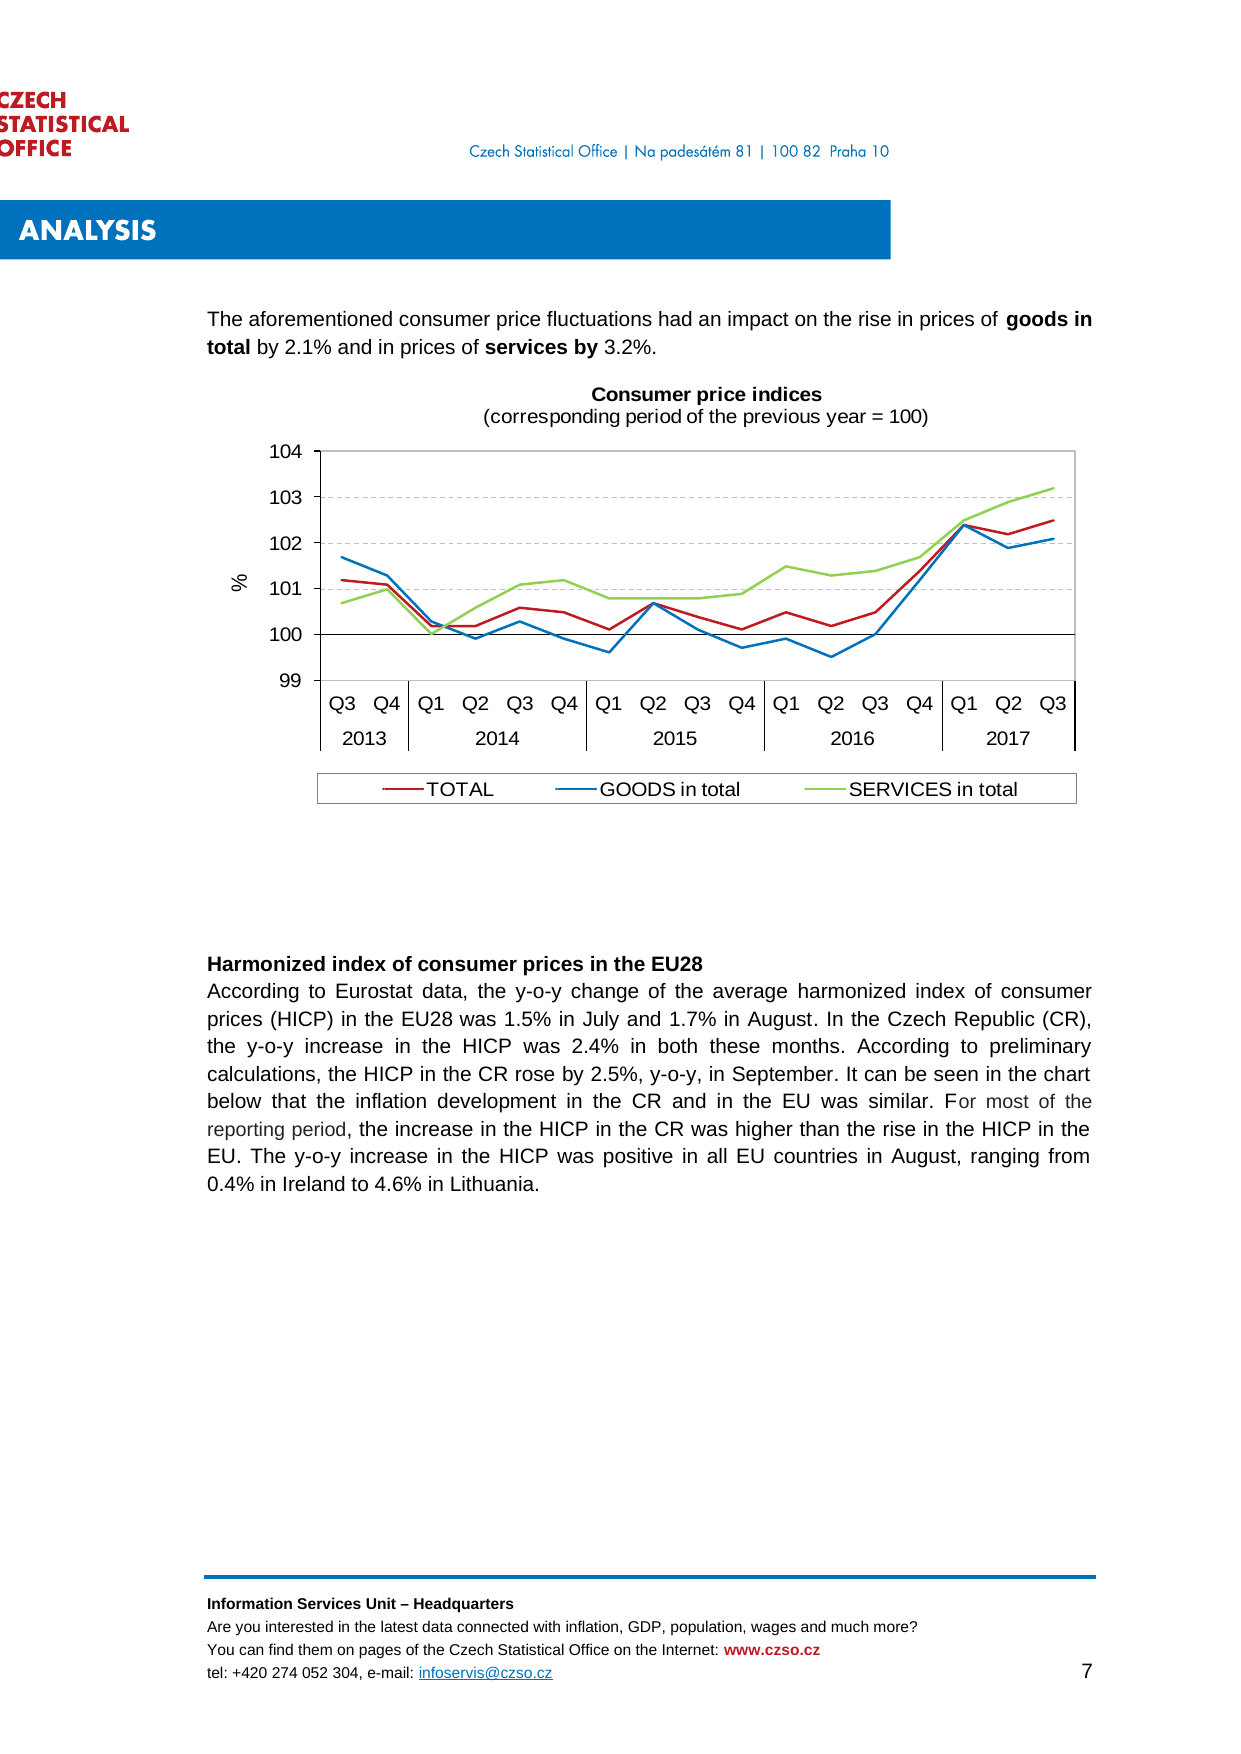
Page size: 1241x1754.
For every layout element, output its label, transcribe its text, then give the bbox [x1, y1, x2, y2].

subtitle Harmonized index of consumer prices in the EU28 [207, 952, 1092, 976]
text According to Eurostat data, the y-o-y change of the average harmonized index of consumer prices (HICP) in the EU28 was 1.5% in July and 1.7% in August. In the Czech Republic (CR), the y-o-y increase in the HICP was 2.4% in both these months. According to preliminary calculations, the HICP in the CR rose by 2.5%, y-o-y, in September. It can be seen in the chart below that the inflation development in the CR and in the EU was similar. For most of the reporting period, the increase in the HICP in the CR was higher than the rise in the HICP in the EU. The y-o-y increase in the HICP was positive in all EU countries in August, ranging from 0.4% in Ireland to 4.6% in Lithuania. [207, 979, 1092, 1196]
text The aforementioned consumer price fluctuations had an impact on the rise in prices of goods in total by 2.1% and in prices of services by 3.2%. [207, 307, 1092, 358]
